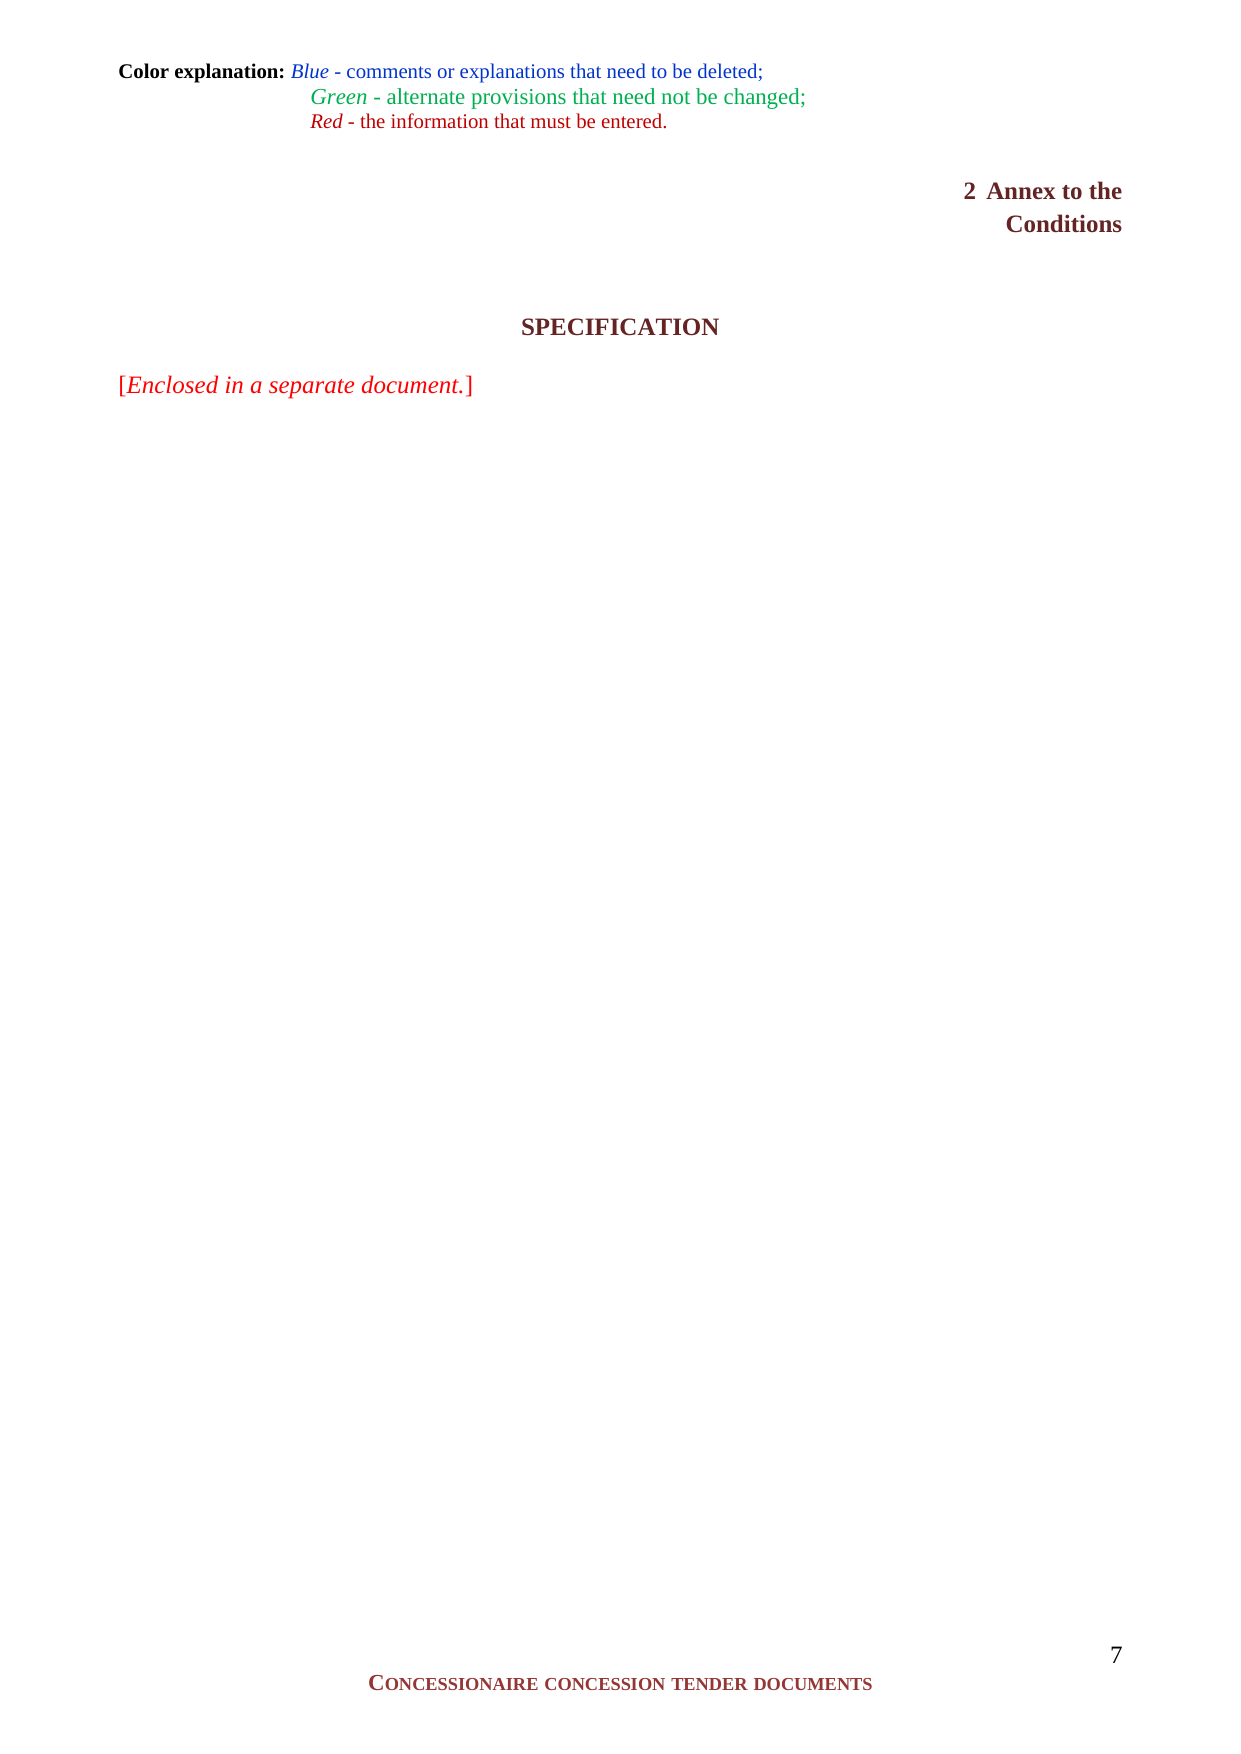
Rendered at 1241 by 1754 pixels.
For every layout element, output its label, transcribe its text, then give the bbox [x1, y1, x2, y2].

text SPECIFICATION [118, 312, 1122, 341]
text [Enclosed in a separate document.] [118, 370, 1122, 399]
title Annex to the Conditions [907, 176, 1122, 238]
